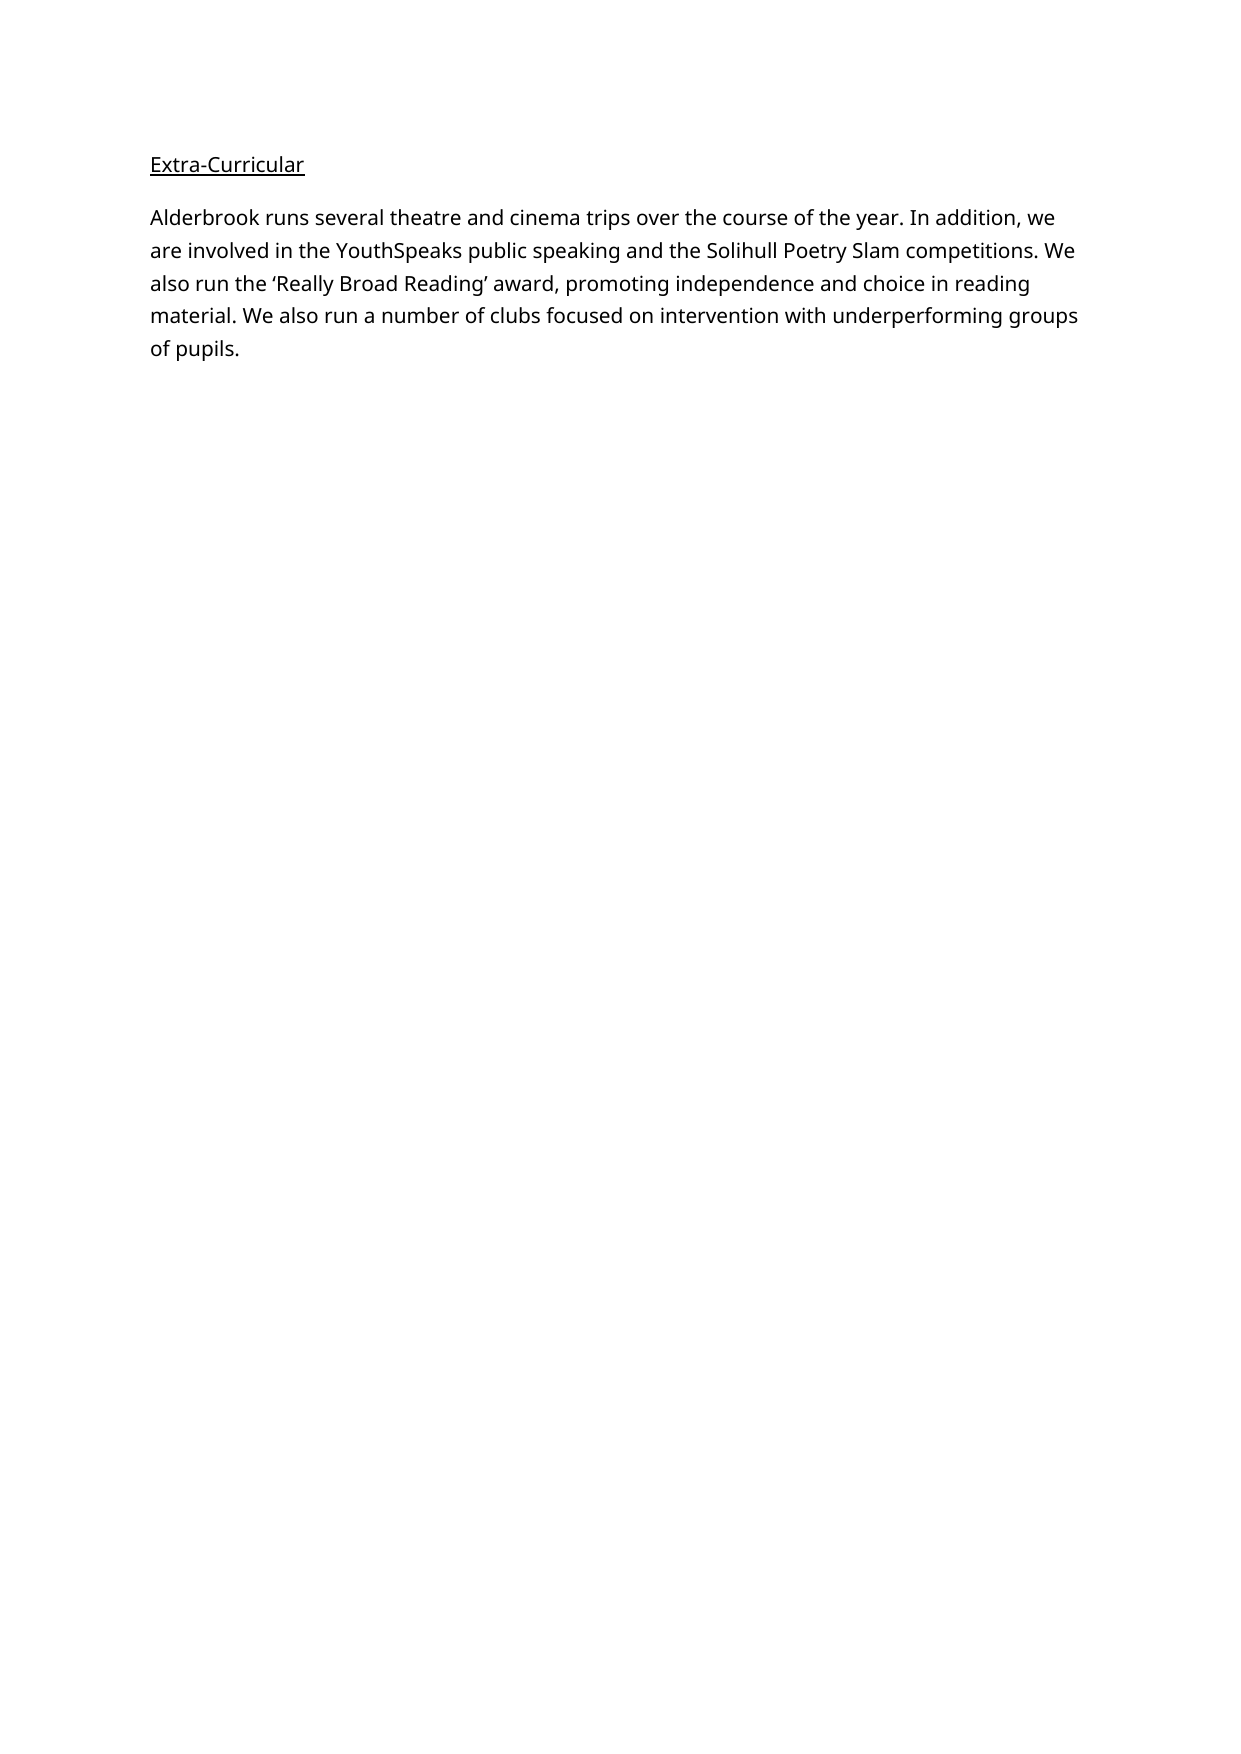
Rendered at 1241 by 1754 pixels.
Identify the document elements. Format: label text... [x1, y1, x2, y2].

text Alderbrook runs several theatre and cinema trips over the course of the year. In addition, we are involved in the YouthSpeaks public speaking and the Solihull Poetry Slam competitions. We also run the ‘Really Broad Reading’ award, promoting independence and choice in reading material. We also run a number of clubs focused on intervention with underperforming groups of pupils. [150, 203, 1090, 362]
text Extra-Curricular [150, 150, 1090, 178]
